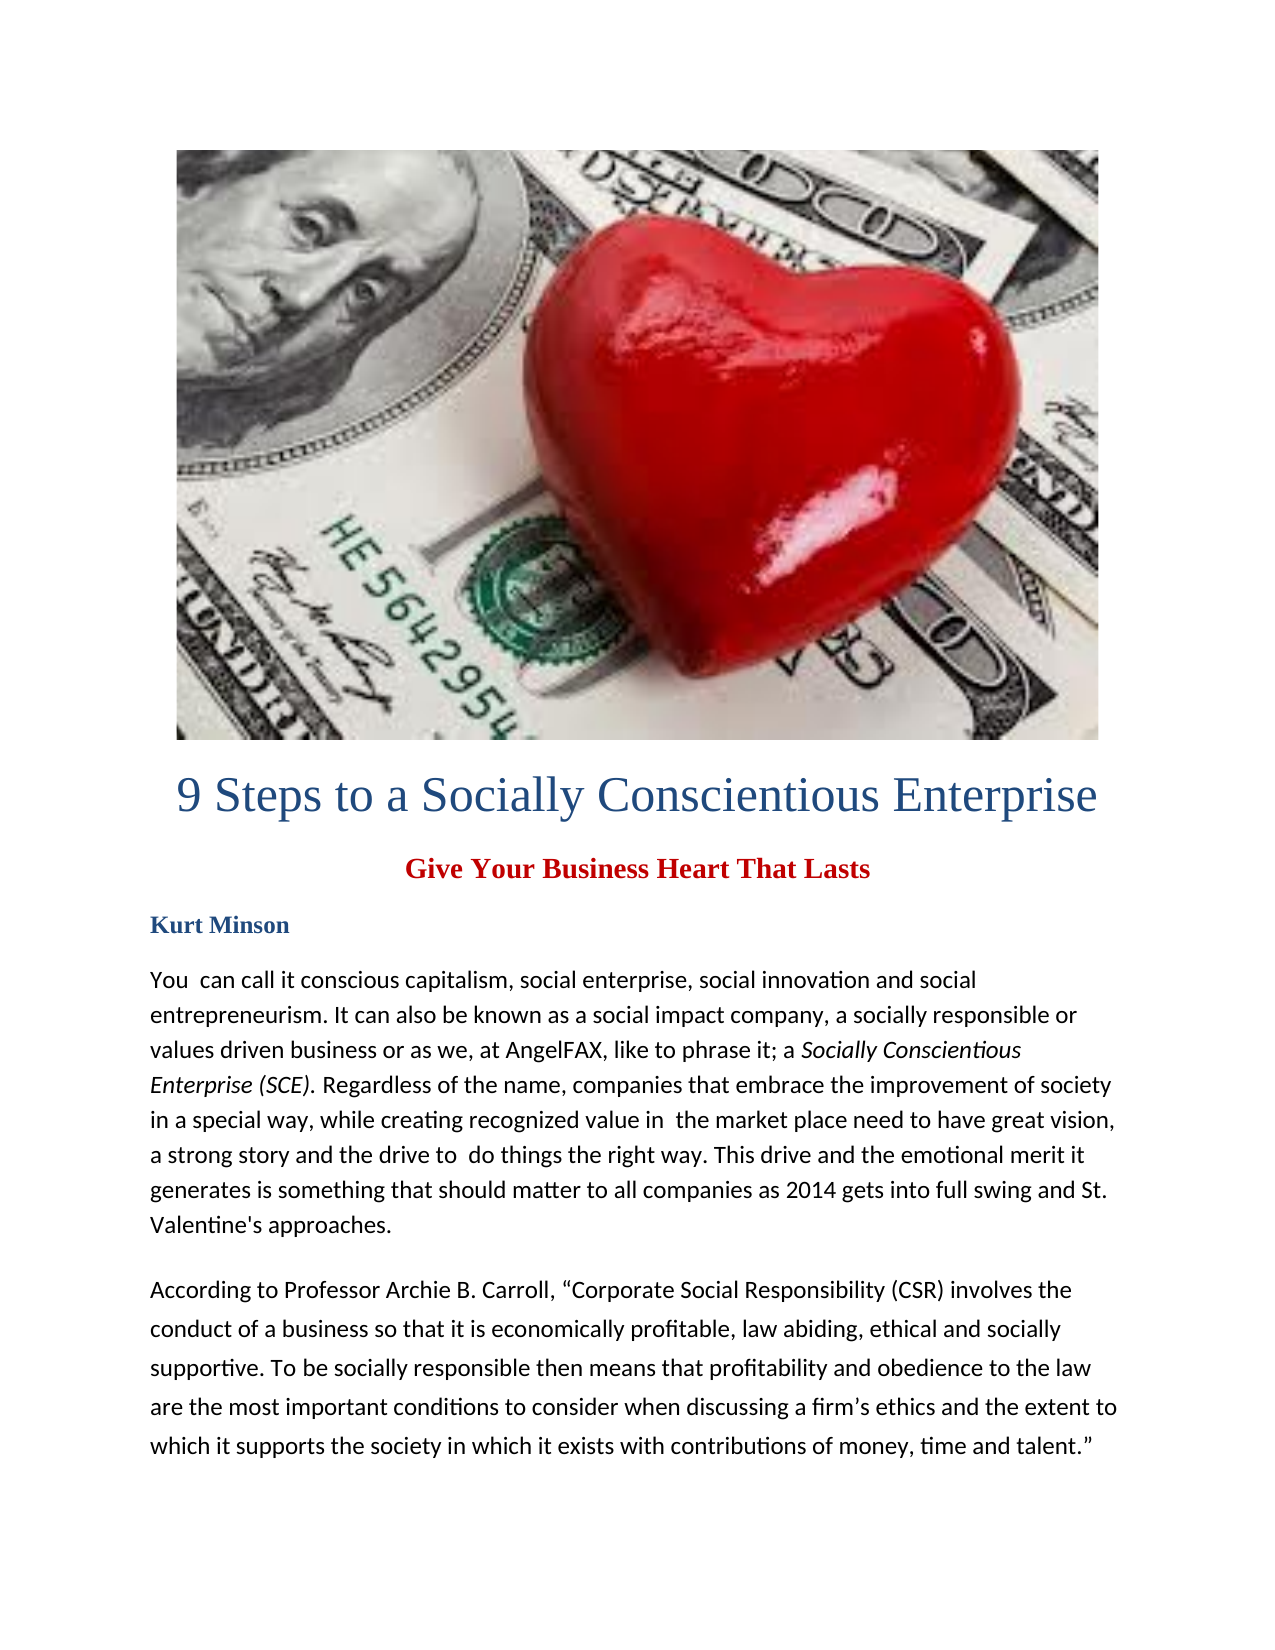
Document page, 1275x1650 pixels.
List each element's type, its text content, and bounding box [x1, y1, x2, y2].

picture [176, 150, 1099, 740]
text You can call it conscious capitalism, social enterprise, social innovation and social entrepreneurism. It can also be known as a social impact company, a socially responsible or values driven business or as we, at AngelFAX, like to phrase it; a Socially Conscientious Enterprise (SCE). Regardless of the name, companies that embrace the improvement of society in a special way, while creating recognized value in the market place need to have great vision, a strong story and the drive to do things the right way. This drive and the emotional merit it generates is something that should matter to all companies as 2014 gets into full swing and St. Valentine's approaches. [150, 964, 1125, 1240]
text According to Professor Archie B. Carroll, “Corporate Social Responsibility (CSR) involves the conduct of a business so that it is economically profitable, law abiding, ethical and socially supportive. To be socially responsible then means that profitability and obedience to the law are the most important conditions to consider when discussing a firm’s ethics and the extent to which it supports the society in which it exists with contributions of money, time and talent.” [150, 1265, 1125, 1461]
text 9 Steps to a Socially Conscientious Enterprise [150, 764, 1125, 822]
text Kurt Minson [150, 911, 1125, 939]
text Give Your Business Heart That Lasts [150, 851, 1125, 885]
